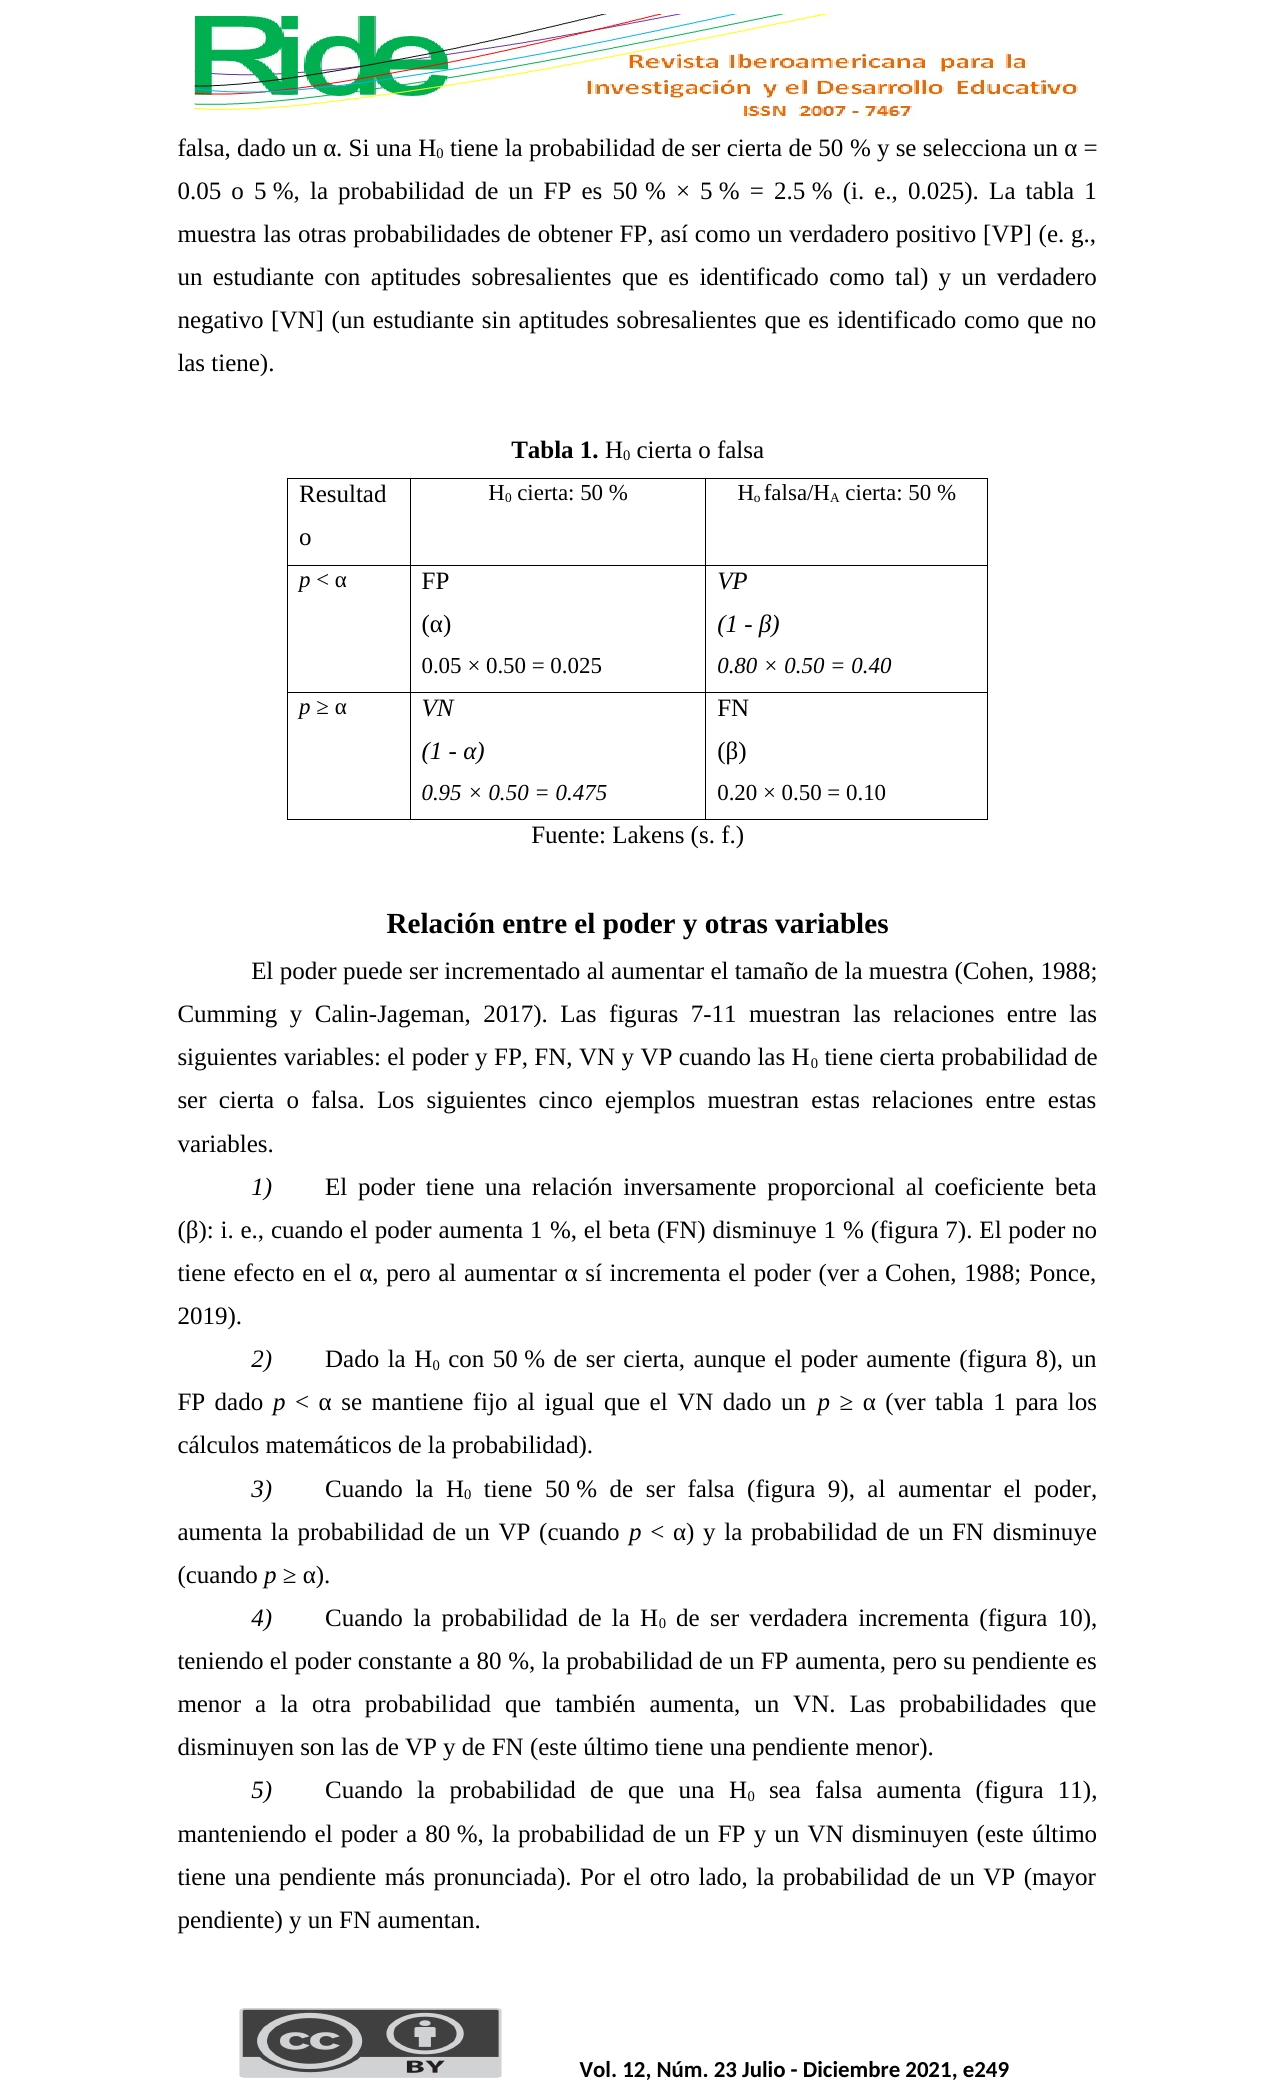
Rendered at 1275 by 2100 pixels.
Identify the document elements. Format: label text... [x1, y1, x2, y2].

picture [194, 14, 1081, 119]
picture [239, 2008, 502, 2078]
text Tabla 1. H0 cierta o falsa [177, 435, 1098, 463]
table_cell VN (1 - α) 0.95 × 0.50 = 0.475 [411, 693, 705, 819]
table_cell FN (β) 0.20 × 0.50 = 0.10 [706, 693, 987, 819]
table_header H0 cierta: 50 % [411, 479, 705, 565]
table_cell VP (1 - β) 0.80 × 0.50 = 0.40 [706, 566, 987, 692]
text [177, 133, 1098, 377]
text Relación entre el poder y otras variables [177, 906, 1098, 939]
list Cuando la probabilidad de que una H0 sea falsa aumenta (figura 11), manteniendo el poder a 80 %, la probabilidad de un FP y un VN disminuyen (este último tiene una pendiente más pronunciada). Por el otro lado, la probabilidad de un VP (mayor pendiente) y un FN aumentan. [177, 1776, 1098, 1934]
text Fuente: Lakens (s. f.) [177, 820, 1098, 848]
table_cell FP (α) 0.05 × 0.50 = 0.025 [411, 566, 705, 692]
table_cell p ≥ α [288, 693, 410, 819]
list Cuando la H0 tiene 50 % de ser falsa (figura 9), al aumentar el poder, aumenta la probabilidad de un VP (cuando p < α) y la probabilidad de un FN disminuye (cuando p ≥ α). [177, 1474, 1098, 1589]
table_header Ho falsa/HA cierta: 50 % [706, 479, 987, 565]
list El poder tiene una relación inversamente proporcional al coeficiente beta (β): i. e., cuando el poder aumenta 1 %, el beta (FN) disminuye 1 % (figura 7). El poder no tiene efecto en el α, pero al aumentar α sí incrementa el poder (ver a Cohen, 1988; Ponce, 2019). [177, 1172, 1098, 1330]
table_cell p < α [288, 566, 410, 692]
table_header Resultado [288, 479, 410, 565]
list Cuando la probabilidad de la H0 de ser verdadera incrementa (figura 10), teniendo el poder constante a 80 %, la probabilidad de un FP aumenta, pero su pendiente es menor a la otra probabilidad que también aumenta, un VN. Las probabilidades que disminuyen son las de VP y de FN (este último tiene una pendiente menor). [177, 1603, 1098, 1761]
text El poder puede ser incrementado al aumentar el tamaño de la muestra (Cohen, 1988; Cumming y Calin-Jageman, 2017). Las figuras 7-11 muestran las relaciones entre las siguientes variables: el poder y FP, FN, VN y VP cuando las H0 tiene cierta probabilidad de ser cierta o falsa. Los siguientes cinco ejemplos muestran estas relaciones entre estas variables. [177, 956, 1098, 1157]
list Dado la H0 con 50 % de ser cierta, aunque el poder aumente (figura 8), un FP dado p < α se mantiene fijo al igual que el VN dado un p ≥ α (ver tabla 1 para los cálculos matemáticos de la probabilidad). [177, 1344, 1098, 1459]
